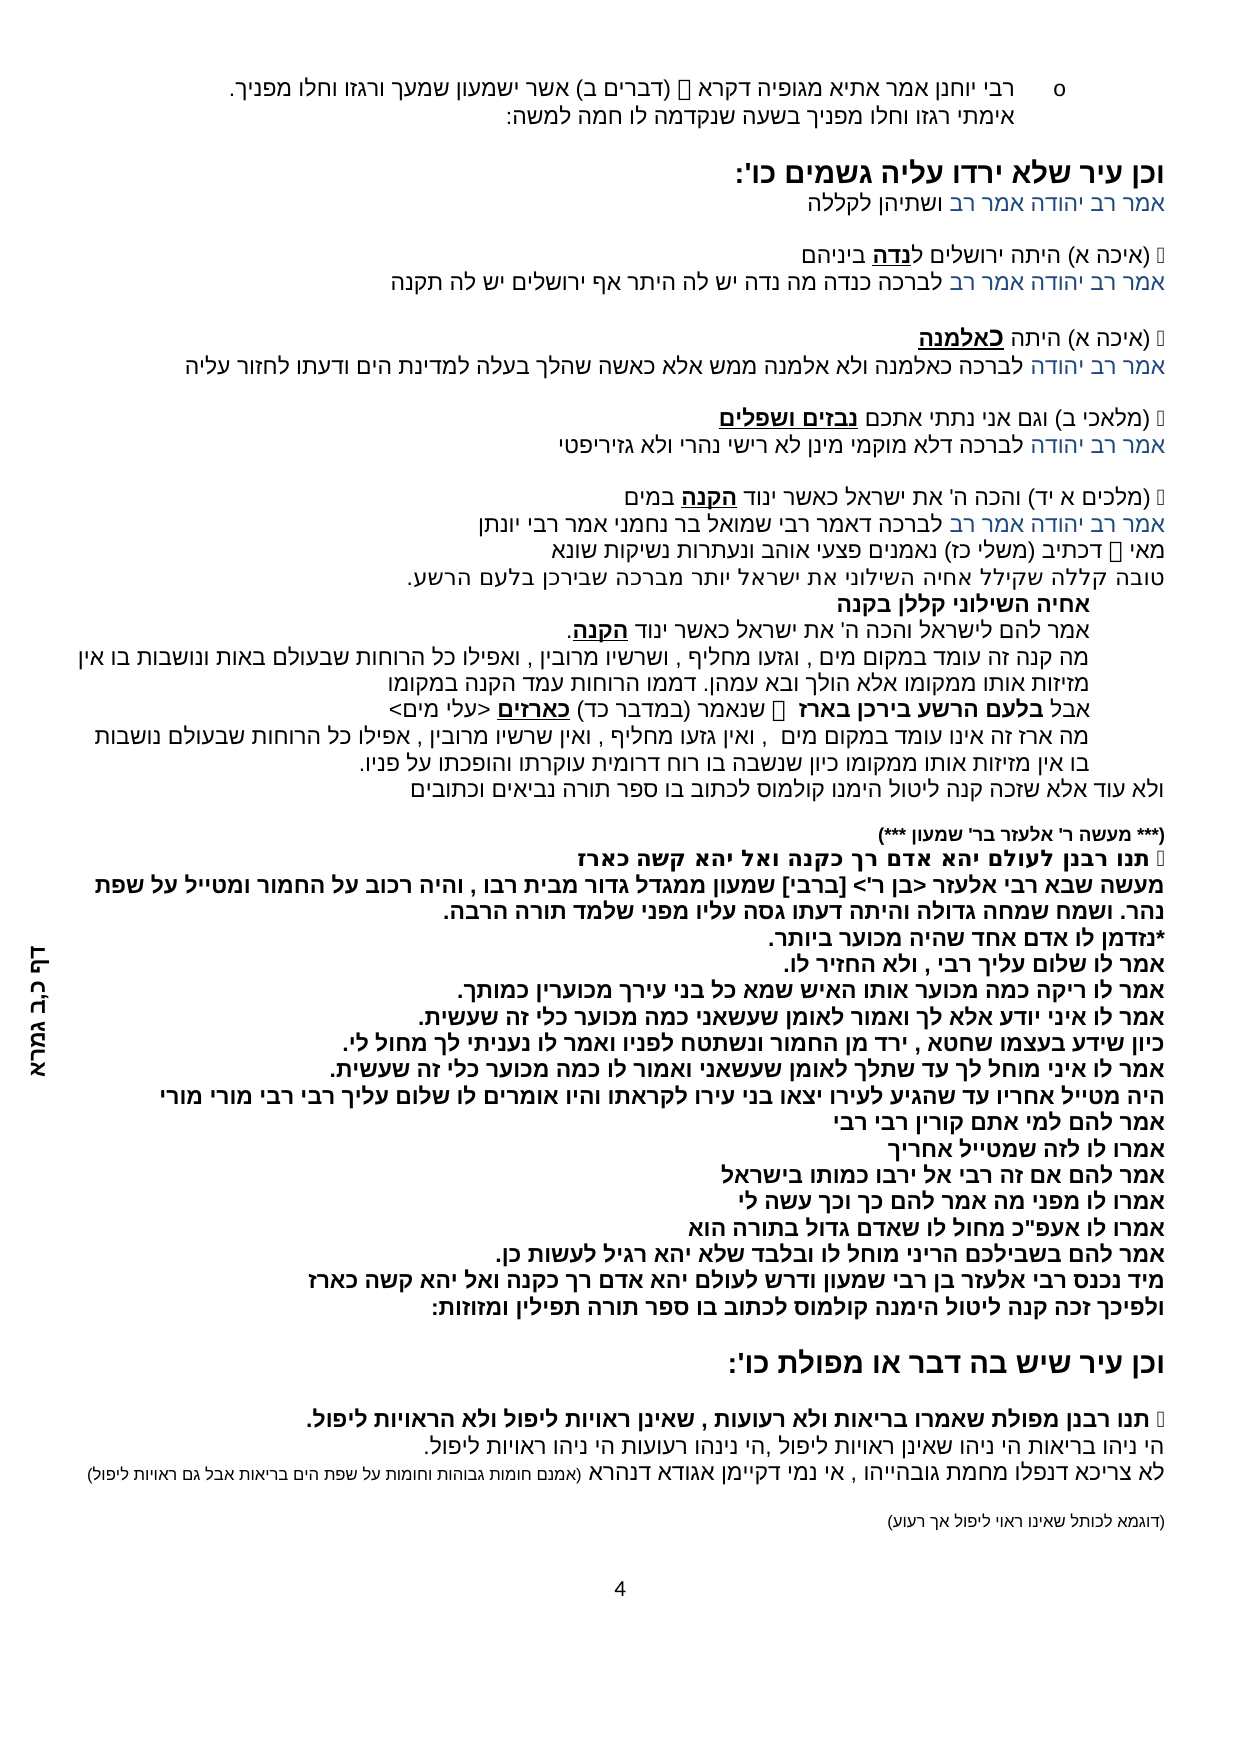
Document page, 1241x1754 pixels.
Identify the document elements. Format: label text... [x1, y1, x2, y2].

text (איכה א) היתה כאלמנה [75, 321, 1165, 353]
text כיון שידע בעצמו שחטא , ירד מן החמור ונשתטח לפניו ואמר לו נעניתי לך מחול לי. [75, 1030, 1165, 1056]
text (מלכים א יד) והכה ה' את ישראל כאשר ינוד הקנה במים [75, 484, 1165, 511]
text ולפיכך זכה קנה ליטול הימנה קולמוס לכתוב בו ספר תורה תפילין ומזוזות: [75, 1294, 1165, 1320]
text וכן עיר שלא ירדו עליה גשמים כו': [75, 156, 1165, 189]
text אמרו לו אעפ"כ מחול לו שאדם גדול בתורה הוא [75, 1214, 1165, 1241]
list רבי יוחנן אמר אתיא מגופיה דקרא (דברים ב) אשר ישמעון שמעך ורגזו וחלו מפניך. [75, 75, 1053, 103]
text *נזדמן לו אדם אחד שהיה מכוער ביותר. [75, 925, 1165, 951]
text אמר לו איני מוחל לך עד שתלך לאומן שעשאני ואמור לו כמה מכוער כלי זה שעשית. [75, 1056, 1165, 1083]
text אבל בלעם הרשע בירכן בארז שנאמר (במדבר כד) כארזים <עלי מים> [75, 696, 1090, 723]
text אמר להם לישראל והכה ה' את ישראל כאשר ינוד הקנה. [75, 617, 1090, 643]
text (דוגמא לכותל שאינו ראוי ליפול אך רעוע) [75, 1512, 1165, 1531]
text מיד נכנס רבי אלעזר בן רבי שמעון ודרש לעולם יהא אדם רך כקנה ואל יהא קשה כארז [75, 1267, 1165, 1294]
text מאי דכתיב (משלי כז) נאמנים פצעי אוהב ונעתרות נשיקות שונא [75, 537, 1165, 564]
text (איכה א) היתה ירושלים לנדה ביניהם [75, 242, 1165, 269]
text אמר לו ריקה כמה מכוער אותו האיש שמא כל בני עירך מכוערין כמותך. [75, 977, 1165, 1004]
text תנו רבנן לעולם יהא אדם רך כקנה ואל יהא קשה כארז [75, 845, 1165, 872]
text תנו רבנן מפולת שאמרו בריאות ולא רעועות , שאינן ראויות ליפול ולא הראויות ליפול. [75, 1406, 1165, 1433]
text אמרו לו מפני מה אמר להם כך וכך עשה לי [75, 1188, 1165, 1214]
text אמר להם בשבילכם הריני מוחל לו ובלבד שלא יהא רגיל לעשות כן. [75, 1241, 1165, 1267]
text אימתי רגזו וחלו מפניך בשעה שנקדמה לו חמה למשה: [75, 103, 1015, 130]
text אמר לו איני יודע אלא לך ואמור לאומן שעשאני כמה מכוער כלי זה שעשית. [75, 1004, 1165, 1030]
text ולא עוד אלא שזכה קנה ליטול הימנו קולמוס לכתוב בו ספר תורה נביאים וכתובים [75, 776, 1165, 802]
text אחיה השילוני קללן בקנה [75, 591, 1090, 617]
text אמר לו שלום עליך רבי , ולא החזיר לו. [75, 951, 1165, 977]
text טובה קללה שקילל אחיה השילוני את ישראל יותר מברכה שבירכן בלעם הרשע. [75, 564, 1165, 591]
text מה קנה זה עומד במקום מים , וגזעו מחליף , ושרשיו מרובין , ואפילו כל הרוחות שבעולם באות ונושבות בו אין מזיזות אותו ממקומו אלא הולך ובא עמהן. דממו הרוחות עמד הקנה במקומו [75, 643, 1090, 696]
text אמר רב יהודה אמר רב ושתיהן לקללה [75, 189, 1165, 216]
text אמר רב יהודה אמר רב לברכה דאמר רבי שמואל בר נחמני אמר רבי יונתן [75, 511, 1165, 537]
text אמר להם אם זה רבי אל ירבו כמותו בישראל [75, 1162, 1165, 1188]
text אמר להם למי אתם קורין רבי רבי [75, 1109, 1165, 1136]
text לא צריכא דנפלו מחמת גובהייהו , אי נמי דקיימן אגודא דנהרא (אמנם חומות גבוהות וחומות על שפת הים בריאות אבל גם ראויות ליפול) [75, 1459, 1165, 1485]
text היה מטייל אחריו עד שהגיע לעירו יצאו בני עירו לקראתו והיו אומרים לו שלום עליך רבי רבי מורי מורי [75, 1083, 1165, 1109]
text מעשה שבא רבי אלעזר <בן ר'> [ברבי] שמעון ממגדל גדור מבית רבו , והיה רכוב על החמור ומטייל על שפת נהר. ושמח שמחה גדולה והיתה דעתו גסה עליו מפני שלמד תורה הרבה. [75, 872, 1165, 925]
text אמר רב יהודה אמר רב לברכה כנדה מה נדה יש לה היתר אף ירושלים יש לה תקנה [75, 269, 1165, 295]
text וכן עיר שיש בה דבר או מפולת כו': [75, 1346, 1165, 1380]
text הי ניהו בריאות הי ניהו שאינן ראויות ליפול ,הי נינהו רעועות הי ניהו ראויות ליפול. [75, 1433, 1165, 1459]
text מה ארז זה אינו עומד במקום מים , ואין גזעו מחליף , ואין שרשיו מרובין , אפילו כל הרוחות שבעולם נושבות בו אין מזיזות אותו ממקומו כיון שנשבה בו רוח דרומית עוקרתו והופכתו על פניו. [75, 723, 1090, 776]
text (מלאכי ב) וגם אני נתתי אתכם נבזים ושפלים [75, 405, 1165, 432]
text (*** מעשה ר' אלעזר בר' שמעון ***) [75, 824, 1165, 845]
text אמר רב יהודה לברכה דלא מוקמי מינן לא רישי נהרי ולא גזיריפטי [75, 432, 1165, 458]
text אמרו לו לזה שמטייל אחריך [75, 1136, 1165, 1162]
text אמר רב יהודה לברכה כאלמנה ולא אלמנה ממש אלא כאשה שהלך בעלה למדינת הים ודעתו לחזור עליה [75, 353, 1165, 379]
